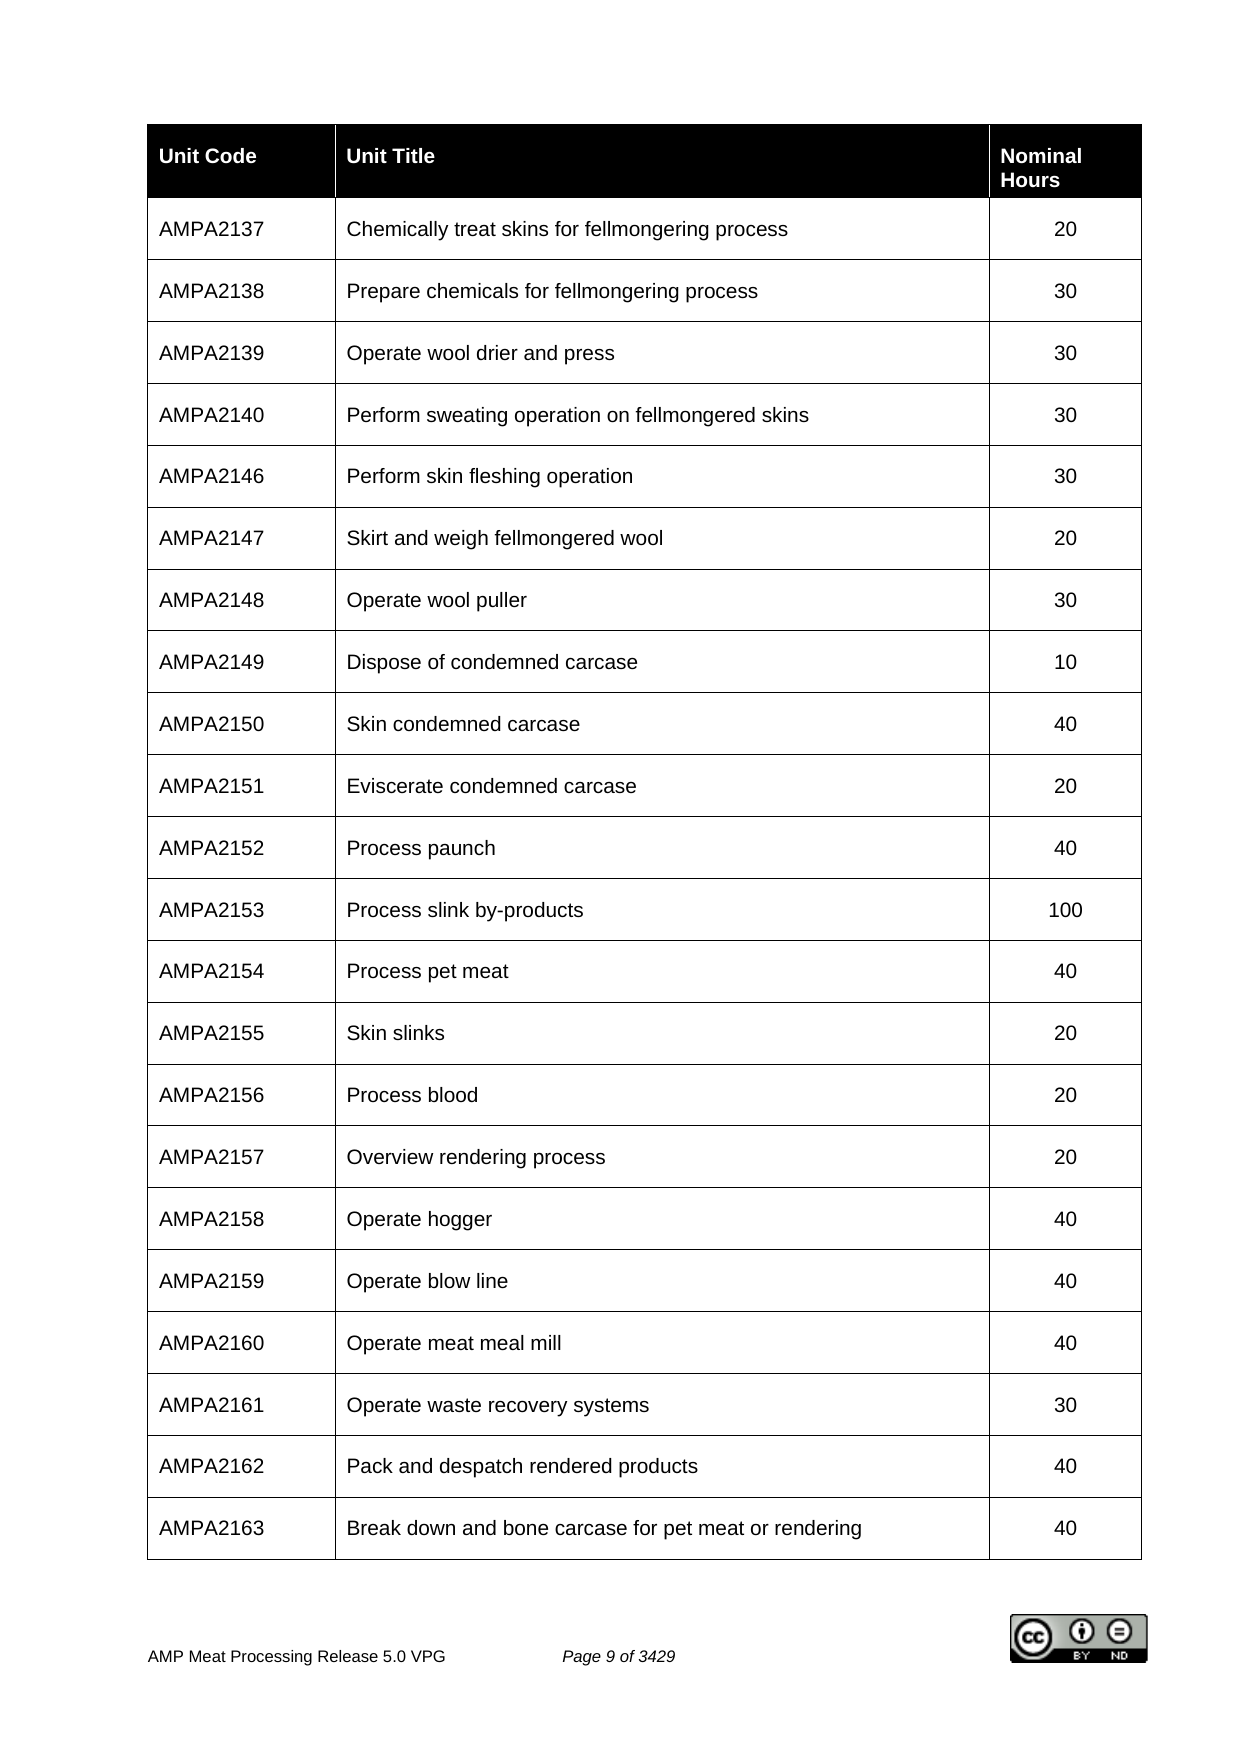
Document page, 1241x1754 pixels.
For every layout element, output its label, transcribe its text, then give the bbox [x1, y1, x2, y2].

table_cell Operate blow line [336, 1250, 989, 1311]
table_cell 30 [990, 570, 1141, 630]
table_cell AMPA2138 [148, 260, 335, 321]
table_cell 30 [990, 446, 1141, 507]
table_cell 20 [990, 198, 1141, 259]
table_cell 20 [990, 1003, 1141, 1063]
table_cell 10 [990, 631, 1141, 692]
table_cell 20 [990, 755, 1141, 816]
table_cell AMPA2140 [148, 384, 335, 445]
table_cell Eviscerate condemned carcase [336, 755, 989, 816]
table_cell 40 [990, 817, 1141, 878]
table_cell Pack and despatch rendered products [336, 1436, 989, 1497]
table_cell Process blood [336, 1065, 989, 1125]
table_cell 40 [990, 1312, 1141, 1373]
table_cell AMPA2162 [148, 1436, 335, 1497]
table_cell Chemically treat skins for fellmongering process [336, 198, 989, 259]
table_cell Overview rendering process [336, 1126, 989, 1187]
picture [1010, 1614, 1148, 1663]
table_cell AMPA2151 [148, 755, 335, 816]
table_cell AMPA2161 [148, 1374, 335, 1435]
table_cell 30 [990, 1374, 1141, 1435]
table_cell 30 [990, 322, 1141, 383]
table_cell Operate meat meal mill [336, 1312, 989, 1373]
table_header Unit Title [336, 125, 989, 197]
table_cell 20 [990, 1126, 1141, 1187]
table_cell Skin slinks [336, 1003, 989, 1063]
table_cell Dispose of condemned carcase [336, 631, 989, 692]
table_header Unit Code [148, 125, 335, 197]
table_cell Perform sweating operation on fellmongered skins [336, 384, 989, 445]
table_cell 40 [990, 1498, 1141, 1558]
table_cell 40 [990, 693, 1141, 754]
table_cell Skin condemned carcase [336, 693, 989, 754]
table_cell 30 [990, 384, 1141, 445]
table_cell Process paunch [336, 817, 989, 878]
table_cell AMPA2148 [148, 570, 335, 630]
table_cell 40 [990, 1250, 1141, 1311]
table_cell AMPA2152 [148, 817, 335, 878]
table_cell AMPA2155 [148, 1003, 335, 1063]
table_cell 40 [990, 1188, 1141, 1249]
table_cell Perform skin fleshing operation [336, 446, 989, 507]
table_cell AMPA2159 [148, 1250, 335, 1311]
table_cell AMPA2149 [148, 631, 335, 692]
table_cell 20 [990, 1065, 1141, 1125]
table_header Nominal Hours [990, 125, 1141, 197]
table_cell Break down and bone carcase for pet meat or rendering [336, 1498, 989, 1558]
table_cell Operate wool drier and press [336, 322, 989, 383]
table_cell AMPA2163 [148, 1498, 335, 1558]
table_cell AMPA2157 [148, 1126, 335, 1187]
table_cell AMPA2153 [148, 879, 335, 940]
table_cell AMPA2139 [148, 322, 335, 383]
table_cell AMPA2158 [148, 1188, 335, 1249]
table_cell 30 [990, 260, 1141, 321]
table_cell 40 [990, 941, 1141, 1002]
table_cell 20 [990, 508, 1141, 568]
table_cell AMPA2150 [148, 693, 335, 754]
table_cell AMPA2154 [148, 941, 335, 1002]
table_cell AMPA2146 [148, 446, 335, 507]
table_cell Skirt and weigh fellmongered wool [336, 508, 989, 568]
table_cell 40 [990, 1436, 1141, 1497]
table_cell Process slink by-products [336, 879, 989, 940]
table_cell Operate waste recovery systems [336, 1374, 989, 1435]
table_cell AMPA2160 [148, 1312, 335, 1373]
table_cell Operate hogger [336, 1188, 989, 1249]
table_cell 100 [990, 879, 1141, 940]
table_cell Operate wool puller [336, 570, 989, 630]
table_cell Prepare chemicals for fellmongering process [336, 260, 989, 321]
table_cell Process pet meat [336, 941, 989, 1002]
table_cell AMPA2147 [148, 508, 335, 568]
table_cell AMPA2137 [148, 198, 335, 259]
table_cell AMPA2156 [148, 1065, 335, 1125]
